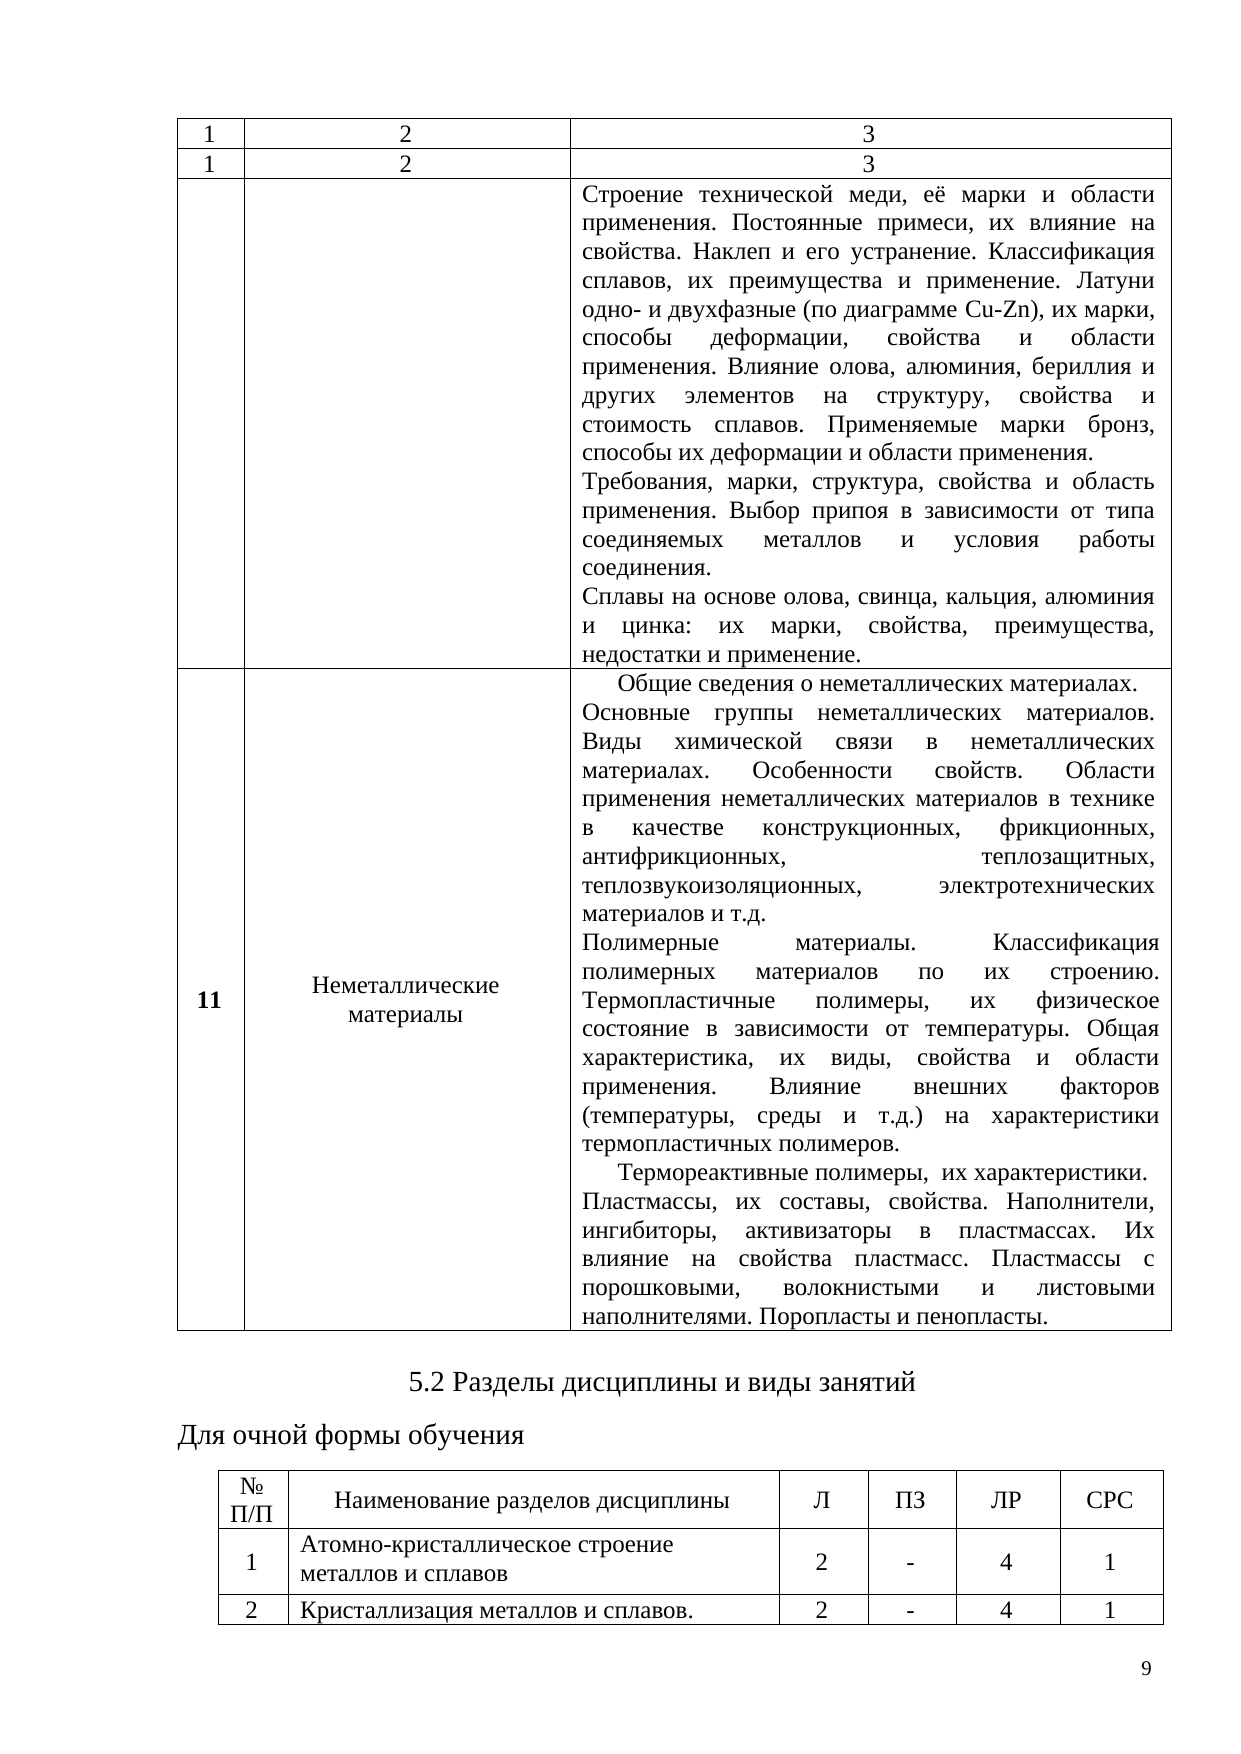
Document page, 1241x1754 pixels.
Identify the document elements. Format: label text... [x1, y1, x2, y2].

table_header ЛР [957, 1471, 1060, 1528]
table_cell [178, 179, 244, 667]
table_header 1 [178, 119, 244, 148]
table_cell Атомно-кристаллическое строение металлов и сплавов [289, 1529, 779, 1594]
table_header СРС [1061, 1471, 1163, 1528]
table_header Наименование разделов дисциплины [289, 1471, 779, 1528]
table_cell 2 [780, 1595, 868, 1624]
table_cell 4 [957, 1529, 1060, 1594]
table_cell 2 [780, 1529, 868, 1594]
table_cell 2 [219, 1595, 288, 1624]
table_cell 1 [1061, 1595, 1163, 1624]
table_header 2 [245, 119, 570, 148]
table_header № П/П [219, 1471, 288, 1528]
table_header 3 [571, 119, 1171, 148]
table_header Л [780, 1471, 868, 1528]
table_cell Неметаллические материалы [245, 669, 570, 1330]
table_cell Строение технической меди, её марки и области применения. Постоянные примеси, их влияние на свойства. Наклеп и его устранение. Классификация сплавов, их преимущества и применение. Латуни одно- и двухфазные (по диаграмме Cu-Zn), их марки, способы деформации, свойства и области применения. Влияние олова, алюминия, бериллия и других элементов на структуру, свойства и стоимость сплавов. Применяемые марки бронз, способы их деформации и области применения. Требования, марки, структура, свойства и область применения. Выбор припоя в зависимости от типа соединяемых металлов и условия работы соединения. Сплавы на основе олова, свинца, кальция, алюминия и цинка: их марки, свойства, преимущества, недостатки и применение. [571, 179, 1171, 667]
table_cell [289, 1595, 779, 1624]
table_cell Общие сведения о неметаллических материалах. Основные группы неметаллических материалов. Виды химической связи в неметаллических материалах. Особенности свойств. Области применения неметаллических материалов в технике в качестве конструкционных, фрикционных, антифрикционных, теплозащитных, теплозвукоизоляционных, электротехнических материалов и т.д. Полимерные материалы. Классификация полимерных материалов по их строению. Термопластичные полимеры, их физическое состояние в зависимости от температуры. Общая характеристика, их виды, свойства и области применения. Влияние внешних факторов (температуры, среды и т.д.) на характеристики термопластичных полимеров. Термореактивные полимеры, их характеристики. Пластмассы, их составы, свойства. Наполнители, ингибиторы, активизаторы в пластмассах. Их влияние на свойства пластмасс. Пластмассы с порошковыми, волокнистыми и листовыми наполнителями. Поропласты и пенопласты. [571, 669, 1171, 1330]
table_cell - [869, 1529, 956, 1594]
table_header ПЗ [869, 1471, 956, 1528]
table_cell 4 [957, 1595, 1060, 1624]
table_cell - [869, 1595, 956, 1624]
table_cell 11 [178, 669, 244, 1330]
table_cell 1 [1061, 1529, 1163, 1594]
table_cell 3 [571, 149, 1171, 178]
text 5.2 Разделы дисциплины и виды занятий [177, 1364, 1147, 1398]
table_cell 1 [178, 149, 244, 178]
table_cell [245, 179, 570, 667]
text Для очной формы обучения [177, 1417, 1147, 1451]
table_cell 1 [219, 1529, 288, 1594]
table_cell 2 [245, 149, 570, 178]
